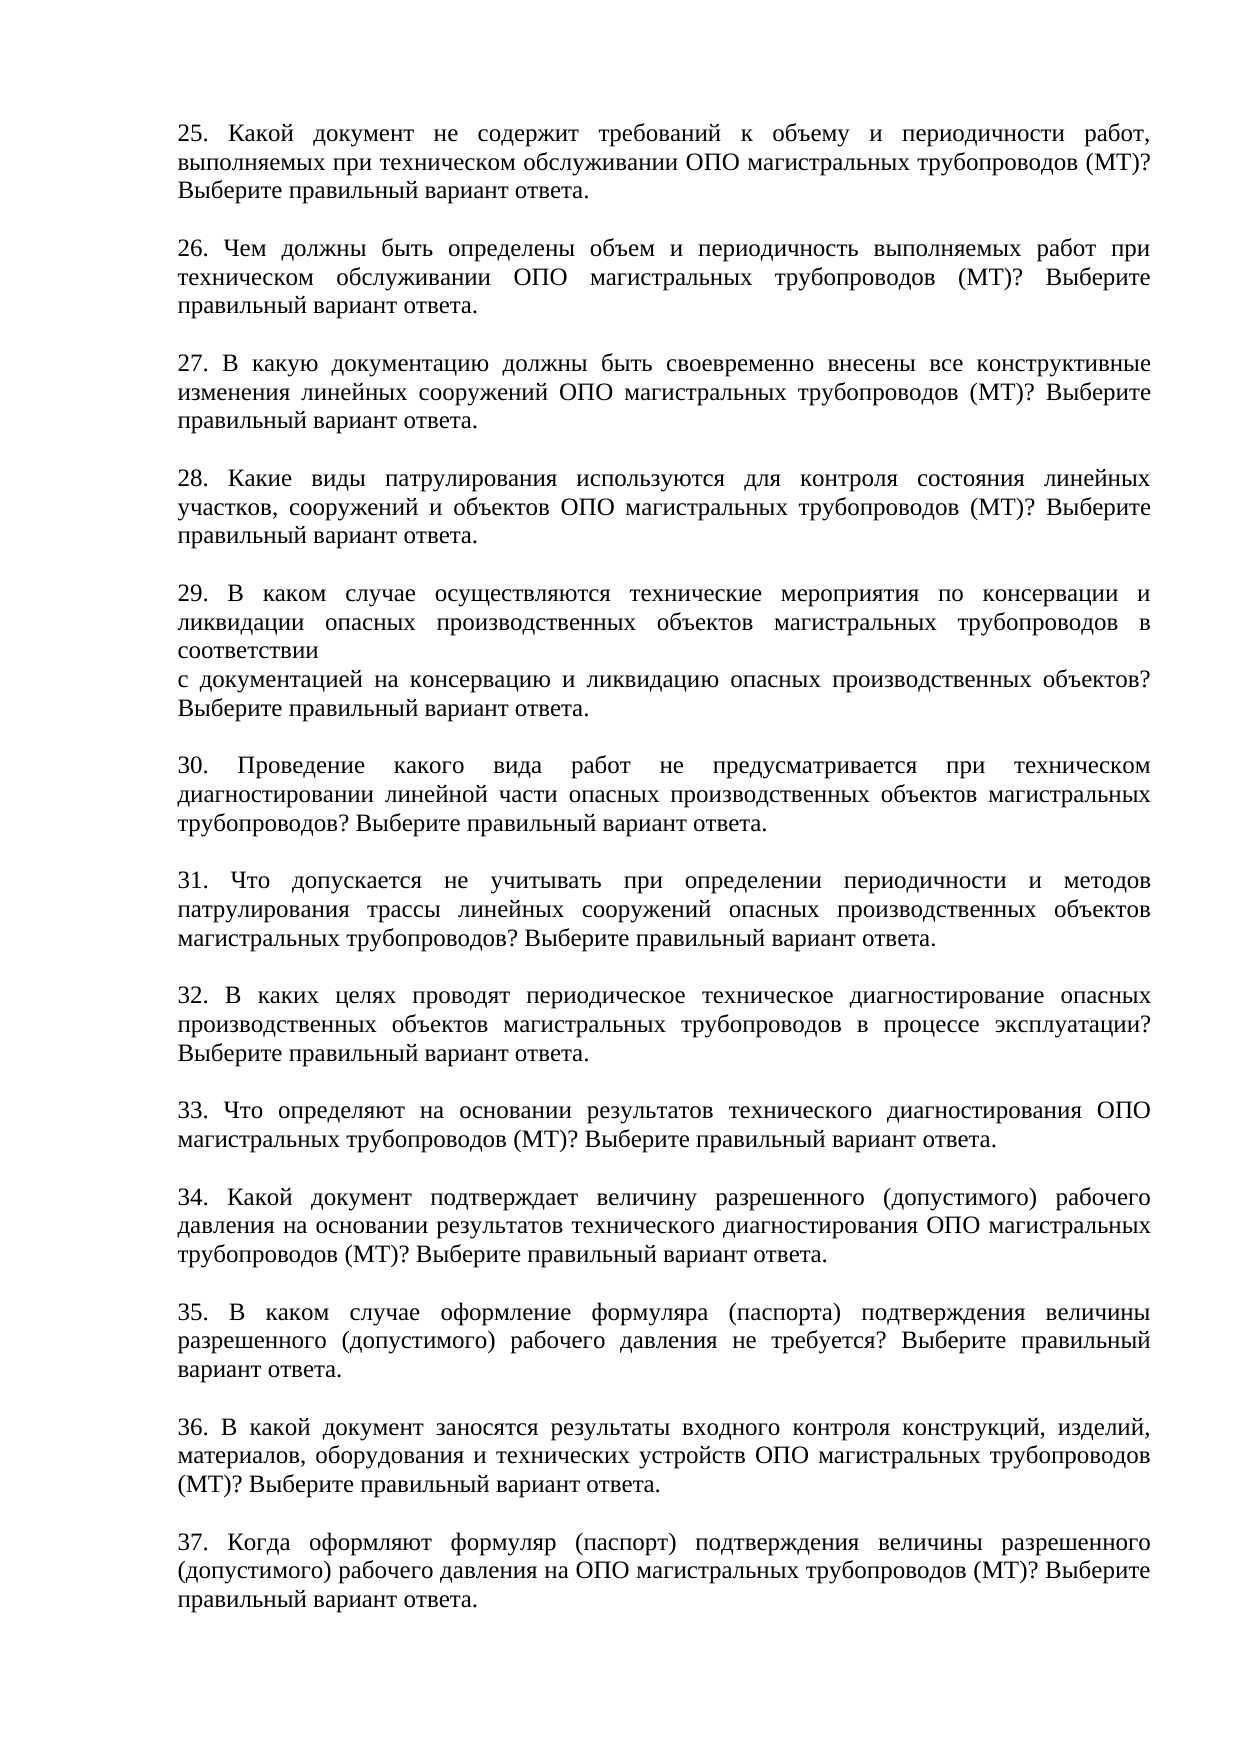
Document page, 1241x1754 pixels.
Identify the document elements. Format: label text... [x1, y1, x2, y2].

text 33. Что определяют на основании результатов технического диагностирования ОПО магистральных трубопроводов (МТ)? Выберите правильный вариант ответа. [177, 1096, 1152, 1153]
text 25. Какой документ не содержит требований к объему и периодичности работ, выполняемых при техническом обслуживании ОПО магистральных трубопроводов (МТ)? Выберите правильный вариант ответа. [177, 118, 1152, 204]
text 34. Какой документ подтверждает величину разрешенного (допустимого) рабочего давления на основании результатов технического диагностирования ОПО магистральных трубопроводов (МТ)? Выберите правильный вариант ответа. [177, 1182, 1152, 1268]
text 36. В какой документ заносятся результаты входного контроля конструкций, изделий, материалов, оборудования и технических устройств ОПО магистральных трубопроводов (МТ)? Выберите правильный вариант ответа. [177, 1412, 1152, 1498]
text 37. Когда оформляют формуляр (паспорт) подтверждения величины разрешенного (допустимого) рабочего давления на ОПО магистральных трубопроводов (МТ)? Выберите правильный вариант ответа. [177, 1527, 1152, 1613]
text 29. В каком случае осуществляются технические мероприятия по консервации и ликвидации опасных производственных объектов магистральных трубопроводов в соответствии с документацией на консервацию и ликвидацию опасных производственных объектов? Выберите правильный вариант ответа. [177, 578, 1152, 722]
text 31. Что допускается не учитывать при определении периодичности и методов патрулирования трассы линейных сооружений опасных производственных объектов магистральных трубопроводов? Выберите правильный вариант ответа. [177, 866, 1152, 952]
text 35. В каком случае оформление формуляра (паспорта) подтверждения величины разрешенного (допустимого) рабочего давления не требуется? Выберите правильный вариант ответа. [177, 1297, 1152, 1383]
text 30. Проведение какого вида работ не предусматривается при техническом диагностировании линейной части опасных производственных объектов магистральных трубопроводов? Выберите правильный вариант ответа. [177, 751, 1152, 837]
text 32. В каких целях проводят периодическое техническое диагностирование опасных производственных объектов магистральных трубопроводов в процессе эксплуатации? Выберите правильный вариант ответа. [177, 981, 1152, 1067]
text 27. В какую документацию должны быть своевременно внесены все конструктивные изменения линейных сооружений ОПО магистральных трубопроводов (МТ)? Выберите правильный вариант ответа. [177, 348, 1152, 434]
text 26. Чем должны быть определены объем и периодичность выполняемых работ при техническом обслуживании ОПО магистральных трубопроводов (МТ)? Выберите правильный вариант ответа. [177, 233, 1152, 319]
text 28. Какие виды патрулирования используются для контроля состояния линейных участков, сооружений и объектов ОПО магистральных трубопроводов (МТ)? Выберите правильный вариант ответа. [177, 463, 1152, 549]
